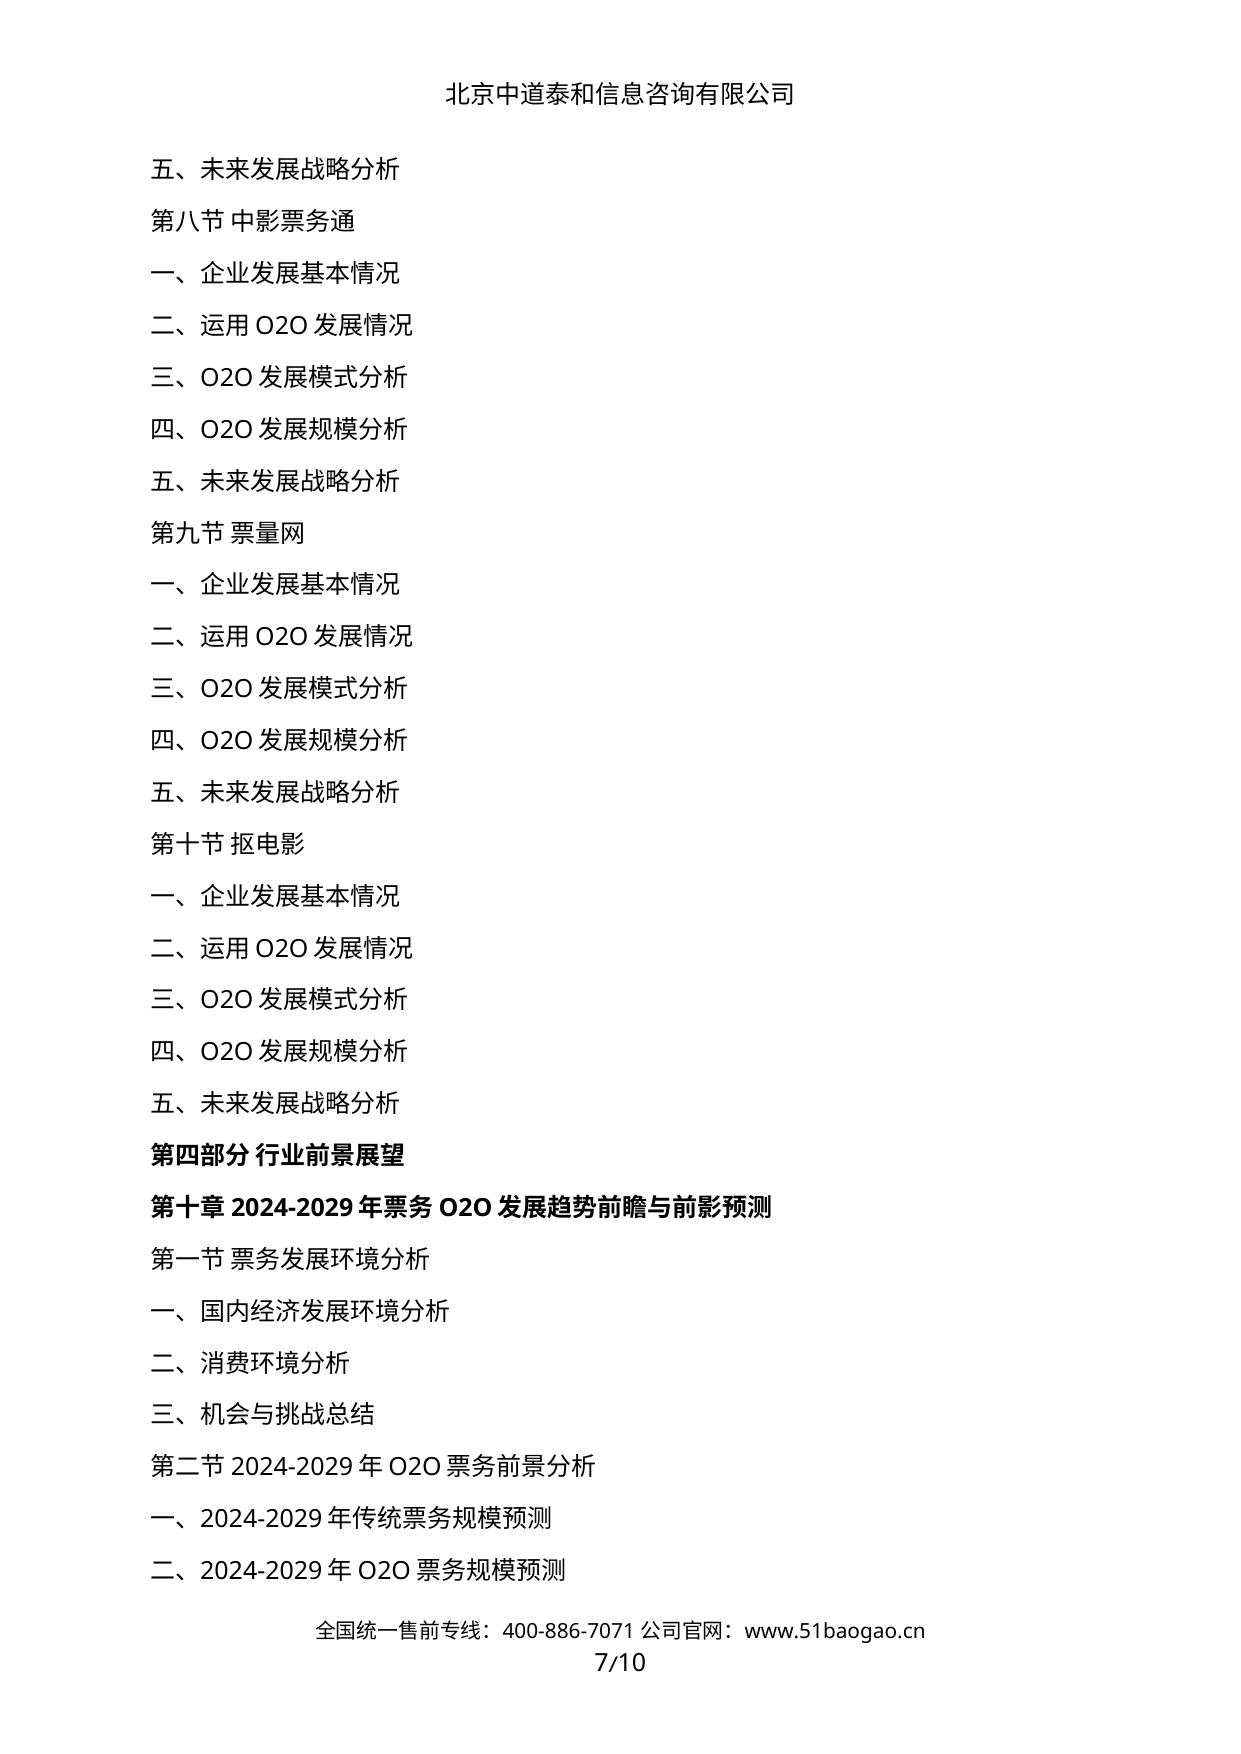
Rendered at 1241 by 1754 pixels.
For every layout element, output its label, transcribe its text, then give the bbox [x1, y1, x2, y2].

text 四、O2O发展规模分析 [150, 1032, 1090, 1068]
text 二、运用O2O发展情况 [150, 928, 1090, 964]
text 第十章 2024-2029年票务O2O发展趋势前瞻与前影预测 [150, 1187, 1090, 1224]
text 一、企业发展基本情况 [150, 565, 1090, 601]
text 二、消费环境分析 [150, 1343, 1090, 1379]
text 三、O2O发展模式分析 [150, 669, 1090, 705]
text 三、O2O发展模式分析 [150, 980, 1090, 1016]
text 四、O2O发展规模分析 [150, 721, 1090, 757]
text 二、运用O2O发展情况 [150, 617, 1090, 653]
text 一、企业发展基本情况 [150, 254, 1090, 290]
text 三、机会与挑战总结 [150, 1395, 1090, 1431]
text 三、O2O发展模式分析 [150, 357, 1090, 394]
text 五、未来发展战略分析 [150, 461, 1090, 497]
text 四、O2O发展规模分析 [150, 409, 1090, 446]
text 五、未来发展战略分析 [150, 1084, 1090, 1120]
text 第九节 票量网 [150, 513, 1090, 549]
text 一、企业发展基本情况 [150, 876, 1090, 912]
text 五、未来发展战略分析 [150, 772, 1090, 809]
text 第八节 中影票务通 [150, 202, 1090, 238]
text 五、未来发展战略分析 [150, 150, 1090, 186]
text 一、国内经济发展环境分析 [150, 1291, 1090, 1327]
text 第二节 2024-2029年O2O票务前景分析 [150, 1447, 1090, 1483]
text 第十节 抠电影 [150, 824, 1090, 861]
text 一、2024-2029年传统票务规模预测 [150, 1499, 1090, 1535]
text 二、2024-2029年O2O票务规模预测 [150, 1551, 1090, 1587]
text 第一节 票务发展环境分析 [150, 1239, 1090, 1276]
text 二、运用O2O发展情况 [150, 306, 1090, 342]
text 第四部分 行业前景展望 [150, 1136, 1090, 1172]
